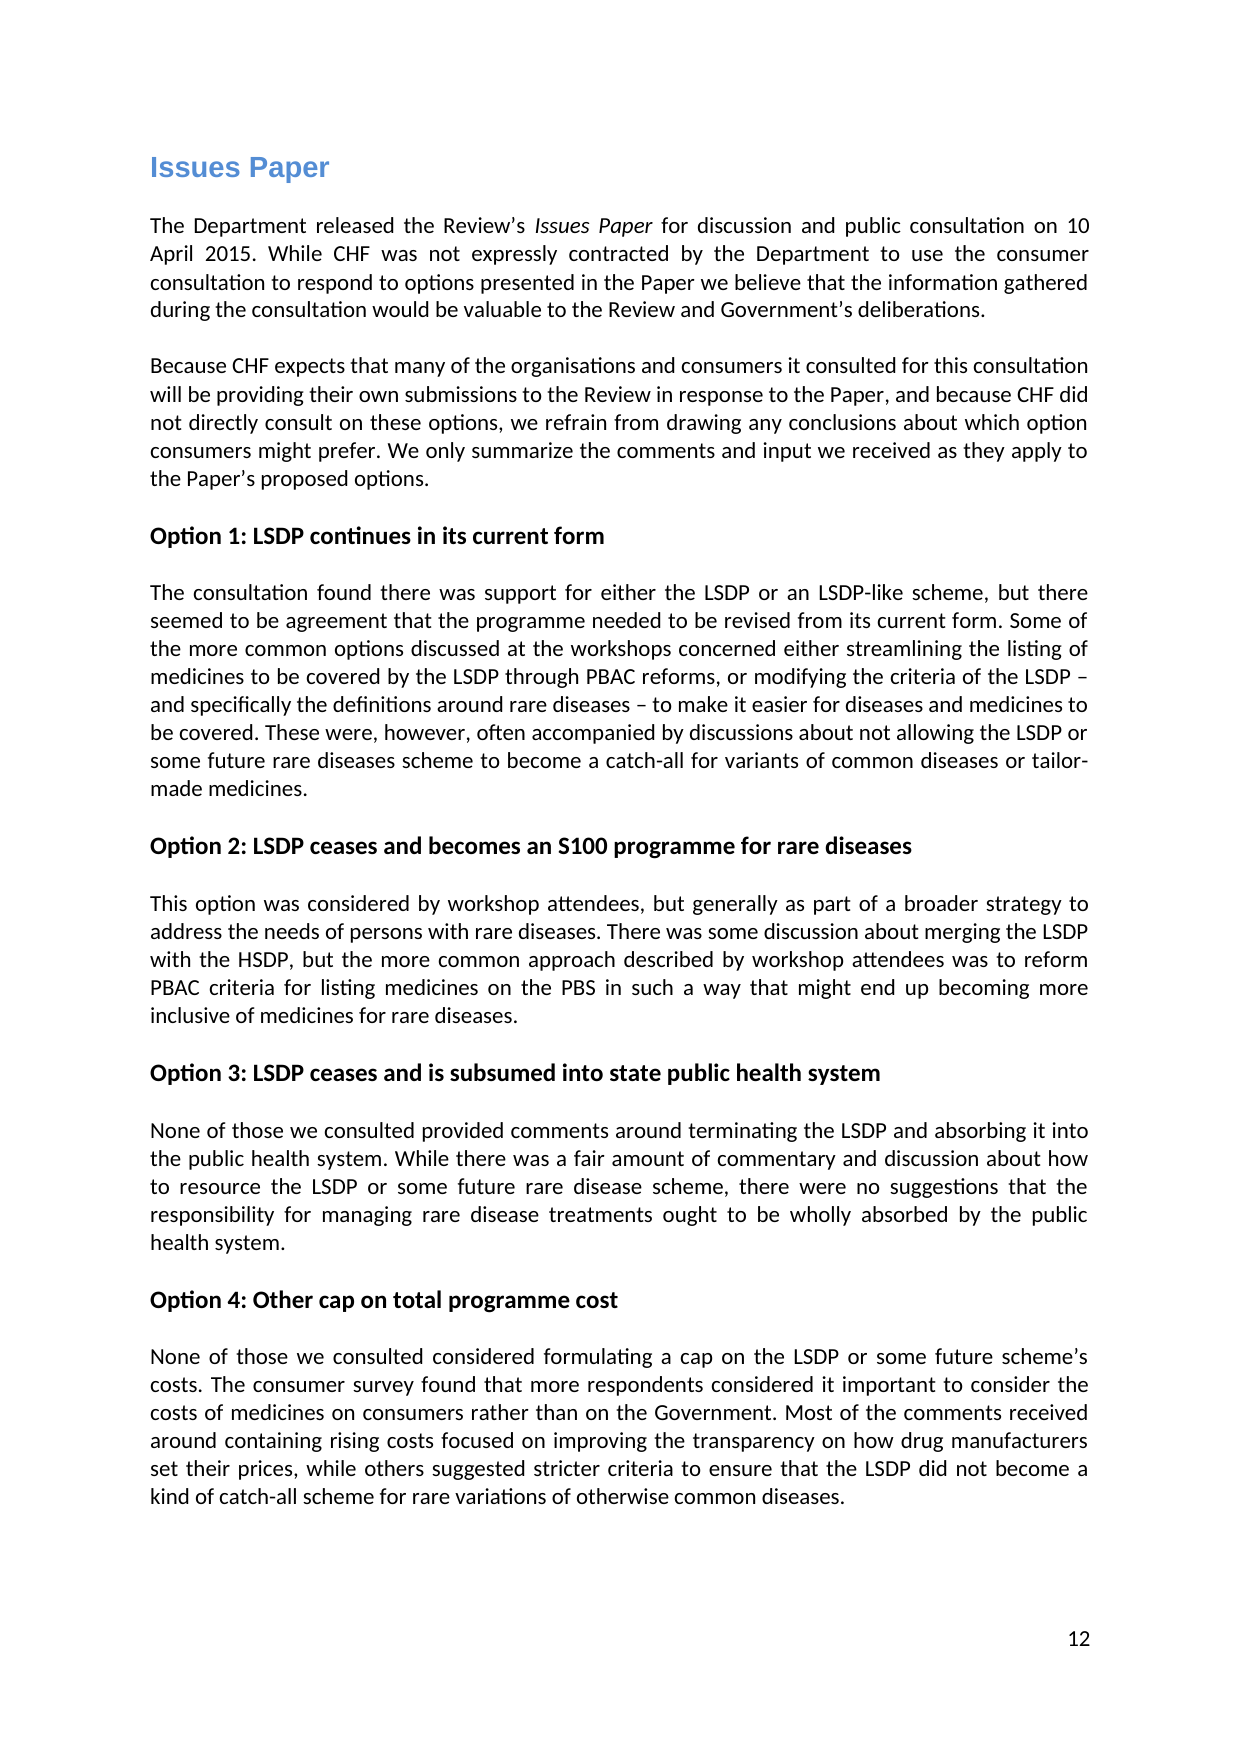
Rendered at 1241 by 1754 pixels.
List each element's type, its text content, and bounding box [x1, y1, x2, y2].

text The Department released the Review’s Issues Paper for discussion and public consultation on 10 April 2015. While CHF was not expressly contracted by the Department to use the consumer consultation to respond to options presented in the Paper we believe that the information gathered during the consultation would be valuable to the Review and Government’s deliberations. [150, 212, 1090, 324]
subtitle Option 4: Other cap on total programme cost [150, 1284, 1090, 1314]
subtitle Option 1: LSDP continues in its current form [150, 520, 1090, 550]
text This option was considered by workshop attendees, but generally as part of a broader strategy to address the needs of persons with rare diseases. There was some discussion about merging the LSDP with the HSDP, but the more common approach described by workshop attendees was to reform PBAC criteria for listing medicines on the PBS in such a way that might end up becoming more inclusive of medicines for rare diseases. [150, 889, 1090, 1029]
text None of those we consulted provided comments around terminating the LSDP and absorbing it into the public health system. While there was a fair amount of commentary and discussion about how to resource the LSDP or some future rare disease scheme, there were no suggestions that the responsibility for managing rare disease treatments ought to be wholly absorbed by the public health system. [150, 1116, 1090, 1256]
subtitle Option 2: LSDP ceases and becomes an S100 programme for rare diseases [150, 831, 1090, 861]
text Because CHF expects that many of the organisations and consumers it consulted for this consultation will be providing their own submissions to the Review in response to the Paper, and because CHF did not directly consult on these options, we refrain from drawing any conclusions about which option consumers might prefer. We only summarize the comments and input we received as they apply to the Paper’s proposed options. [150, 352, 1090, 492]
text The consultation found there was support for either the LSDP or an LSDP-like scheme, but there seemed to be agreement that the programme needed to be revised from its current form. Some of the more common options discussed at the workshops concerned either streamlining the listing of medicines to be covered by the LSDP through PBAC reforms, or modifying the criteria of the LSDP – and specifically the definitions around rare diseases – to make it easier for diseases and medicines to be covered. These were, however, often accompanied by discussions about not allowing the LSDP or some future rare diseases scheme to become a catch-all for variants of common diseases or tailor-made medicines. [150, 578, 1090, 802]
subtitle Issues Paper [150, 150, 1090, 183]
text None of those we consulted considered formulating a cap on the LSDP or some future scheme’s costs. The consumer survey found that more respondents considered it important to consider the costs of medicines on consumers rather than on the Government. Most of the comments received around containing rising costs focused on improving the transparency on how drug manufacturers set their prices, while others suggested stricter criteria to ensure that the LSDP did not become a kind of catch-all scheme for rare variations of otherwise common diseases. [150, 1342, 1090, 1511]
subtitle Option 3: LSDP ceases and is subsumed into state public health system [150, 1057, 1090, 1088]
